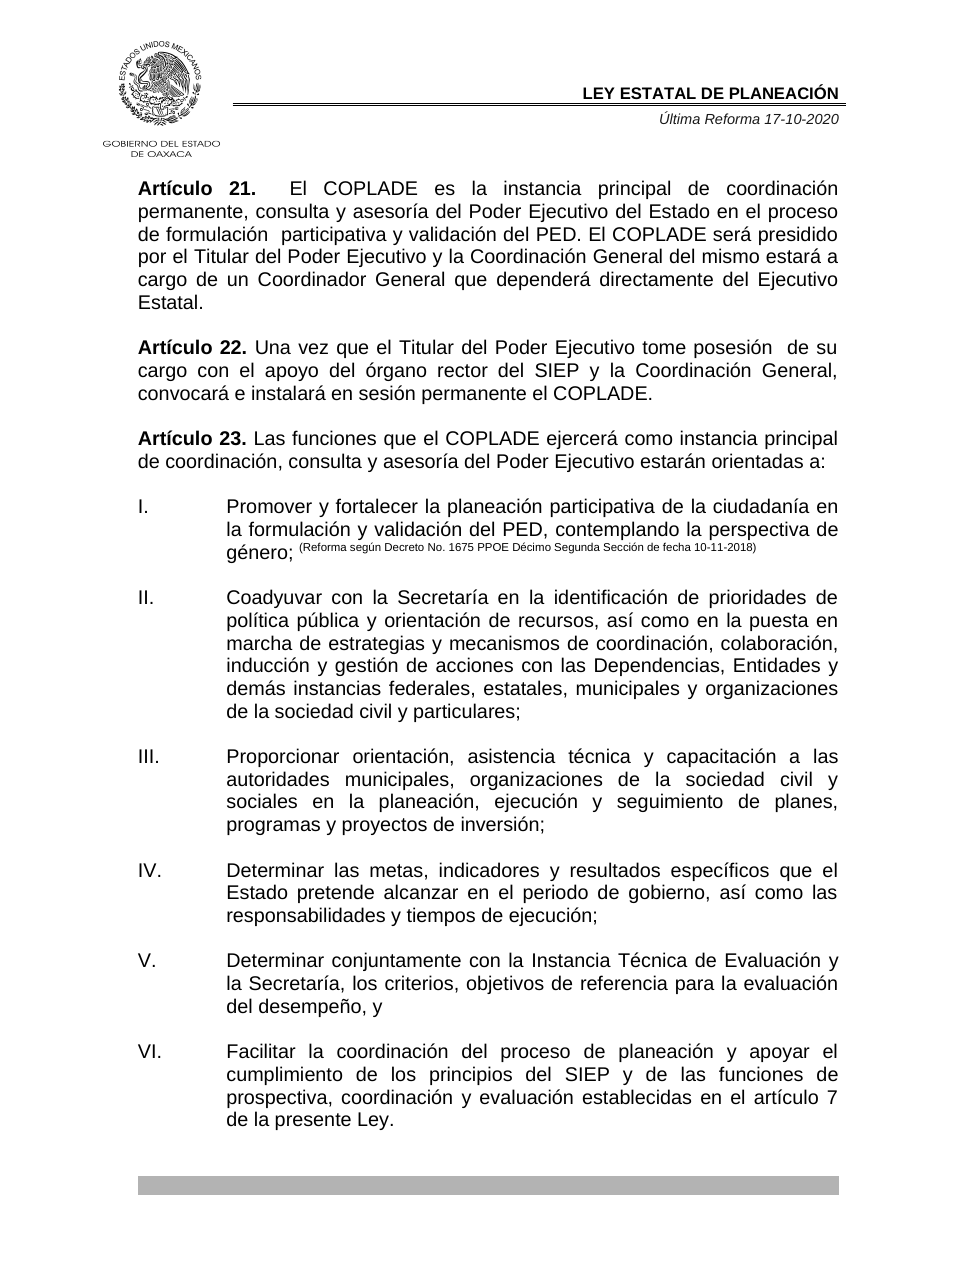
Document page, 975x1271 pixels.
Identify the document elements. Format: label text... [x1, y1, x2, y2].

text Artículo 22. Una vez que el Titular del Poder Ejecutivo tome posesión de su cargo con el apoyo del órgano rector del SIEP y la Coordinación General, convocará e instalará en sesión permanente el COPLADE. [138, 336, 839, 404]
text III. Proporcionar orientación, asistencia técnica y capacitación a las autoridades municipales, organizaciones de la sociedad civil y sociales en la planeación, ejecución y seguimiento de planes, programas y proyectos de inversión; [138, 745, 839, 836]
text II. Coadyuvar con la Secretaría en la identificación de prioridades de política pública y orientación de recursos, así como en la puesta en marcha de estrategias y mecanismos de coordinación, colaboración, inducción y gestión de acciones con las Dependencias, Entidades y demás instancias federales, estatales, municipales y organizaciones de la sociedad civil y particulares; [138, 586, 839, 722]
text Artículo 21. El COPLADE es la instancia principal de coordinación permanente, consulta y asesoría del Poder Ejecutivo del Estado en el proceso de formulación participativa y validación del PED. El COPLADE será presidido por el Titular del Poder Ejecutivo y la Coordinación General del mismo estará a cargo de un Coordinador General que dependerá directamente del Ejecutivo Estatal. [138, 177, 839, 313]
text I. Promover y fortalecer la planeación participativa de la ciudadanía en la formulación y validación del PED, contemplando la perspectiva de género; (Reforma según Decreto No. 1675 PPOE Décimo Segunda Sección de fecha 10-11-2018) [138, 495, 839, 563]
text Artículo 23. Las funciones que el COPLADE ejercerá como instancia principal de coordinación, consulta y asesoría del Poder Ejecutivo estarán orientadas a: [138, 427, 839, 472]
picture [100, 38, 223, 160]
text V. Determinar conjuntamente con la Instancia Técnica de Evaluación y la Secretaría, los criterios, objetivos de referencia para la evaluación del desempeño, y [138, 949, 839, 1017]
text VI. Facilitar la coordinación del proceso de planeación y apoyar el cumplimiento de los principios del SIEP y de las funciones de prospectiva, coordinación y evaluación establecidas en el artículo 7 de la presente Ley. [138, 1040, 839, 1131]
text IV. Determinar las metas, indicadores y resultados específicos que el Estado pretende alcanzar en el periodo de gobierno, así como las responsabilidades y tiempos de ejecución; [138, 858, 839, 927]
